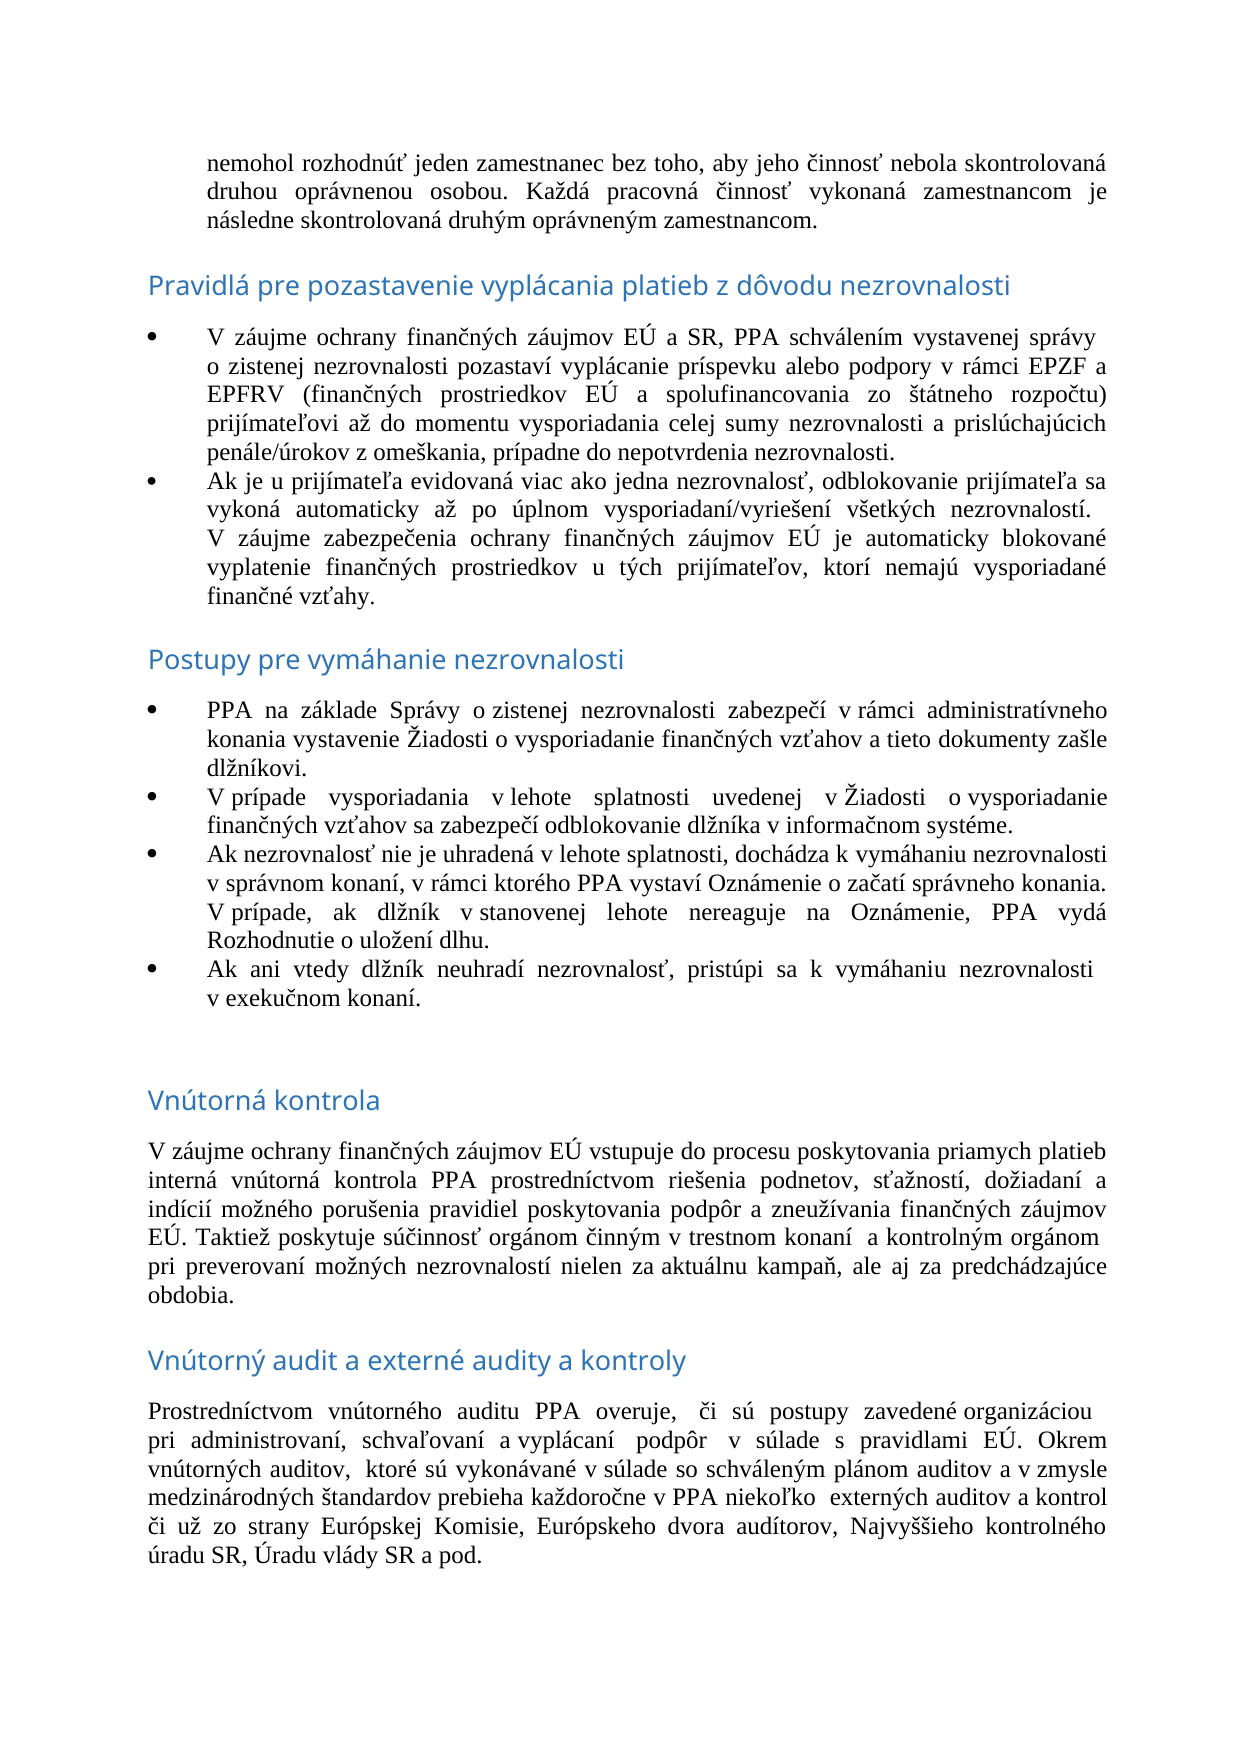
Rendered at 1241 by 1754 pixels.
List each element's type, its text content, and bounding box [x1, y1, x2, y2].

text V záujme ochrany finančných záujmov EÚ vstupuje do procesu poskytovania priamych platieb interná vnútorná kontrola PPA prostredníctvom riešenia podnetov, sťažností, dožiadaní a indícií možného porušenia pravidiel poskytovania podpôr a zneužívania finančných záujmov EÚ. Taktiež poskytuje súčinnosť orgánom činným v trestnom konaní a kontrolným orgánom pri preverovaní možných nezrovnalostí nielen za aktuálnu kampaň, ale aj za predchádzajúce obdobia. [148, 1136, 1107, 1309]
list Ak je u prijímateľa evidovaná viac ako jedna nezrovnalosť, odblokovanie prijímateľa sa vykoná automaticky až po úplnom vysporiadaní/vyriešení všetkých nezrovnalostí. V záujme zabezpečenia ochrany finančných záujmov EÚ je automaticky blokované vyplatenie finančných prostriedkov u tých prijímateľov, ktorí nemajú vysporiadané finančné vzťahy. [148, 466, 1107, 609]
subtitle Postupy pre vymáhanie nezrovnalosti [148, 640, 1107, 677]
subtitle Vnútorný audit a externé audity a kontroly [148, 1341, 1107, 1378]
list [148, 148, 1107, 234]
list V prípade vysporiadania v lehote splatnosti uvedenej v Žiadosti o vysporiadanie finančných vzťahov sa zabezpečí odblokovanie dlžníka v informačnom systéme. [148, 782, 1107, 839]
subtitle Vnútorná kontrola [148, 1081, 1107, 1118]
list Ak nezrovnalosť nie je uhradená v lehote splatnosti, dochádza k vymáhaniu nezrovnalosti v správnom konaní, v rámci ktorého PPA vystaví Oznámenie o začatí správneho konania. V prípade, ak dlžník v stanovenej lehote nereaguje na Oznámenie, PPA vydá Rozhodnutie o uložení dlhu. [148, 839, 1107, 954]
list V záujme ochrany finančných záujmov EÚ a SR, PPA schválením vystavenej správy o zistenej nezrovnalosti pozastaví vyplácanie príspevku alebo podpory v rámci EPZF a EPFRV (finančných prostriedkov EÚ a spolufinancovania zo štátneho rozpočtu) prijímateľovi až do momentu vysporiadania celej sumy nezrovnalosti a prislúchajúcich penále/úrokov z omeškania, prípadne do nepotvrdenia nezrovnalosti. [148, 322, 1107, 466]
subtitle Pravidlá pre pozastavenie vyplácania platieb z dôvodu nezrovnalosti [148, 267, 1107, 304]
text Prostredníctvom vnútorného auditu PPA overuje, či sú postupy zavedené organizáciou pri administrovaní, schvaľovaní a vyplácaní podpôr v súlade s pravidlami EÚ. Okrem vnútorných auditov, ktoré sú vykonávané v súlade so schváleným plánom auditov a v zmysle medzinárodných štandardov prebieha každoročne v PPA niekoľko externých auditov a kontrol či už zo strany Európskej Komisie, Európskeho dvora audítorov, Najvyššieho kontrolného úradu SR, Úradu vlády SR a pod. [148, 1396, 1107, 1569]
list Ak ani vtedy dlžník neuhradí nezrovnalosť, pristúpi sa k vymáhaniu nezrovnalosti v exekučnom konaní. [148, 954, 1107, 1012]
list PPA na základe Správy o zistenej nezrovnalosti zabezpečí v rámci administratívneho konania vystavenie Žiadosti o vysporiadanie finančných vzťahov a tieto dokumenty zašle dlžníkovi. [148, 695, 1107, 782]
